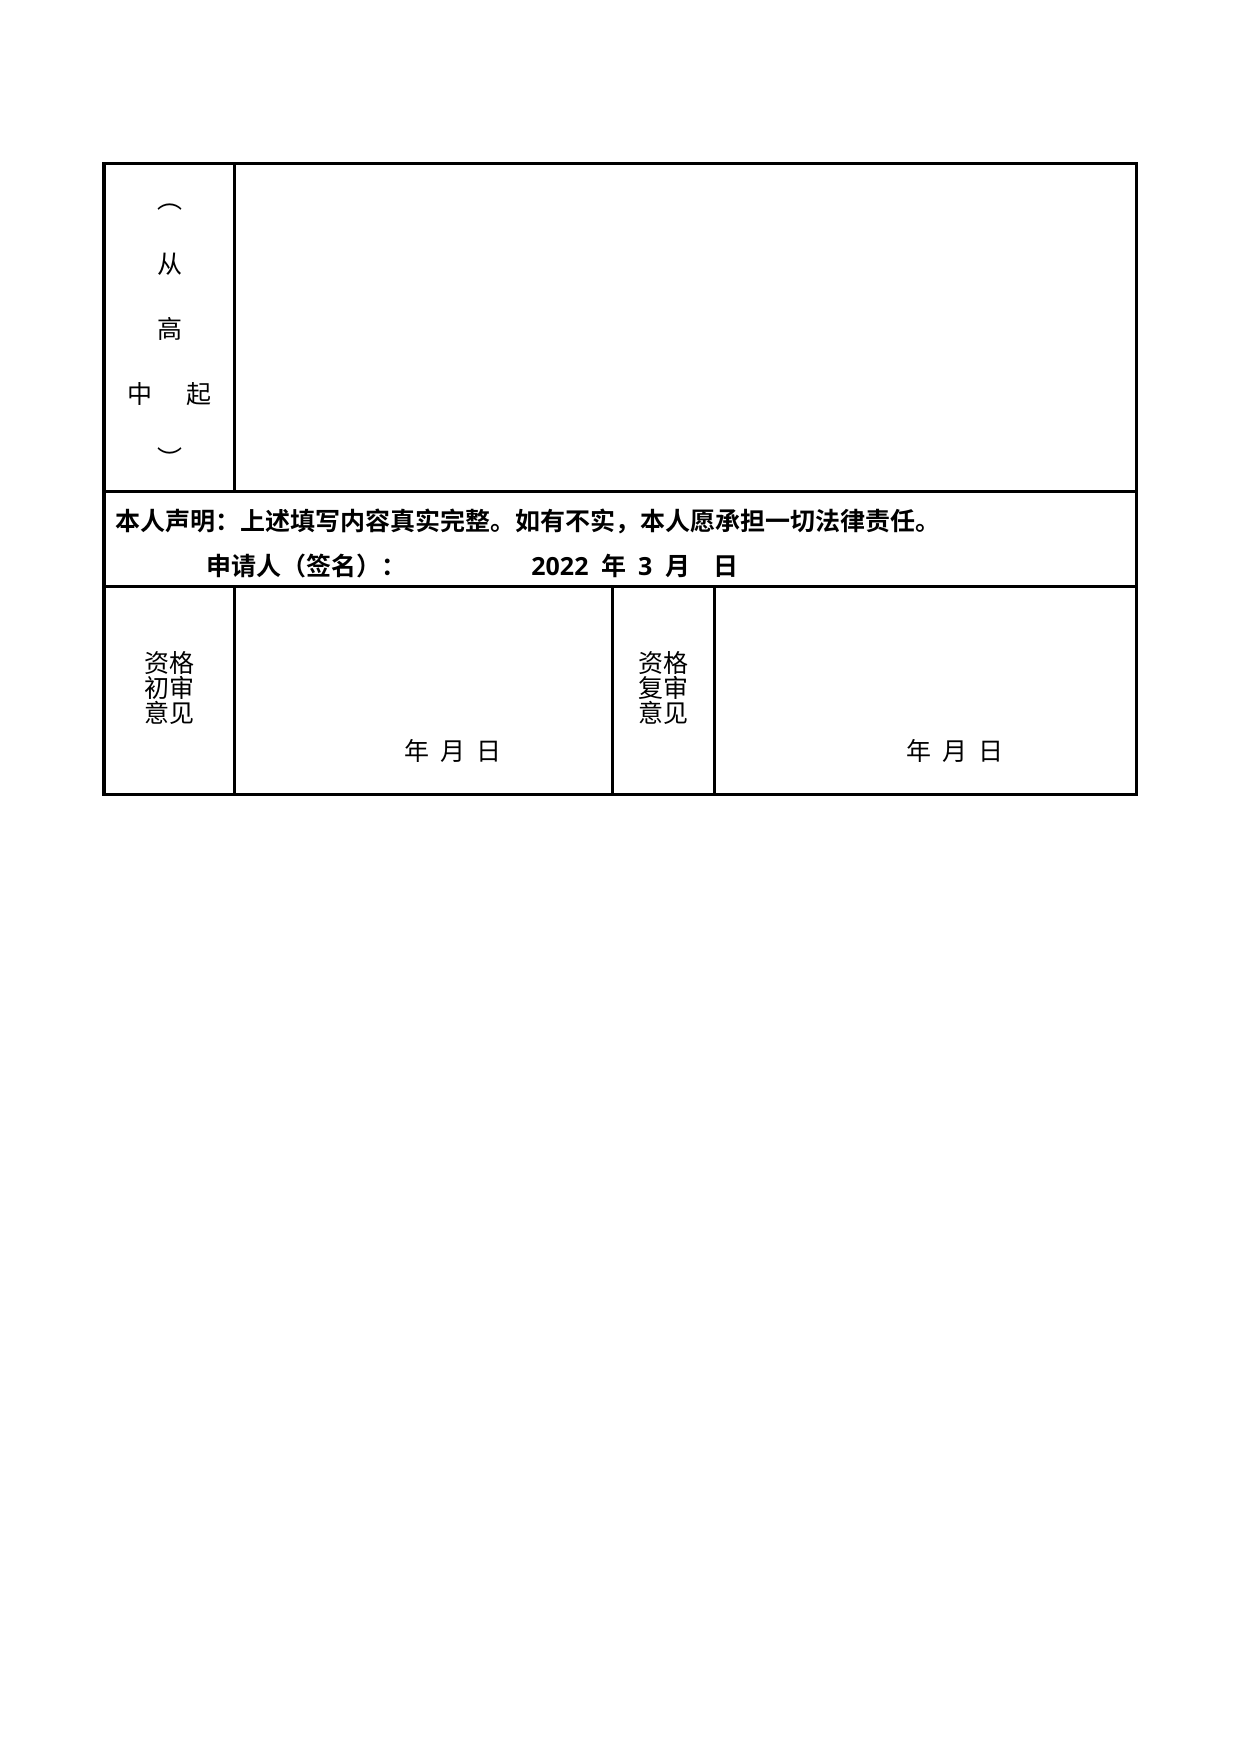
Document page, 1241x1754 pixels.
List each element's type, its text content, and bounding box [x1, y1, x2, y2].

table_cell 个 人 简 历 ︵ 从 高 中 起 ︶ [106, 165, 233, 490]
table_cell 资格 初审 意见 [106, 588, 233, 793]
table_cell 资格 复审 意见 [614, 588, 713, 793]
table_cell [236, 165, 1135, 490]
table_cell 年 月 日 [716, 588, 1135, 793]
table_cell 本人声明：上述填写内容真实完整。如有不实，本人愿承担一切法律责任。 申请人（签名）： 2022 年 3 月 日 [106, 493, 1135, 585]
table_cell 年 月 日 [236, 588, 611, 793]
